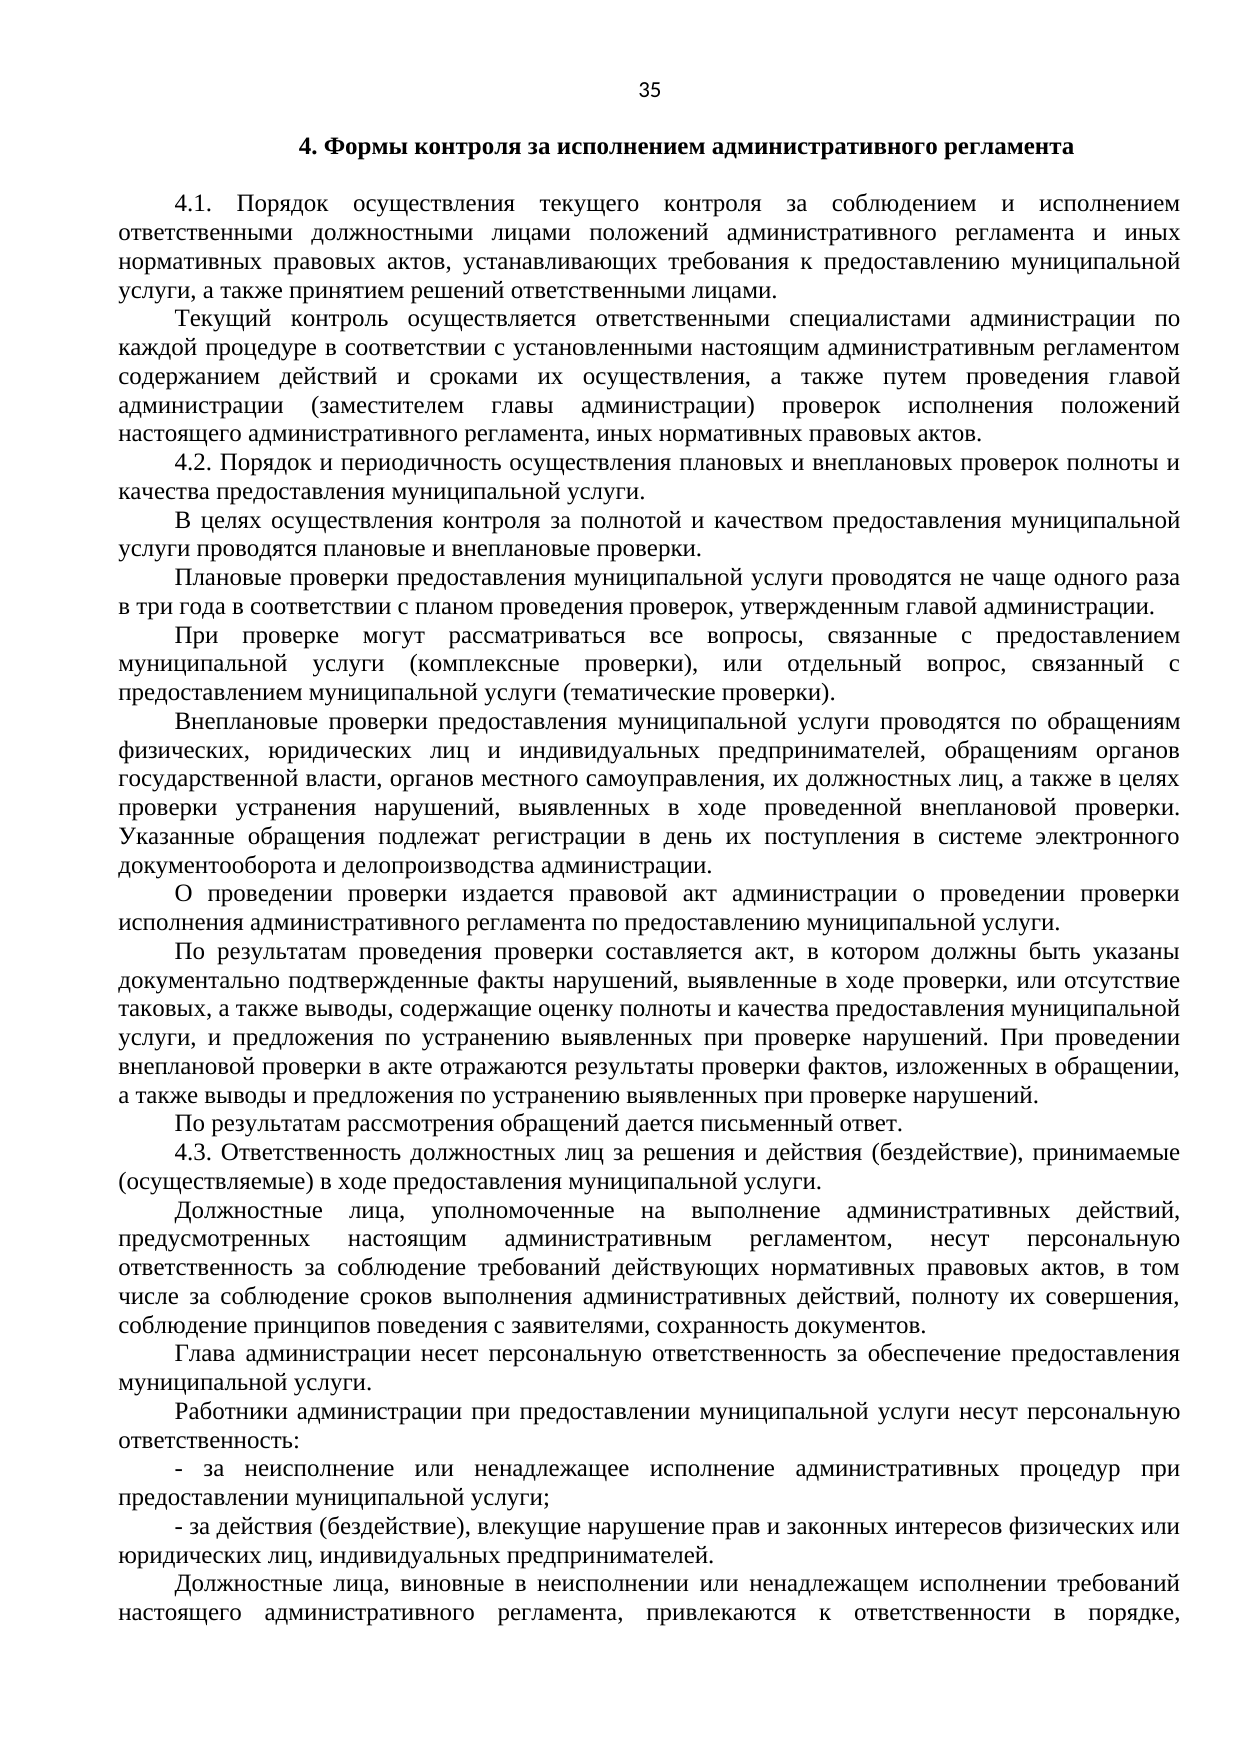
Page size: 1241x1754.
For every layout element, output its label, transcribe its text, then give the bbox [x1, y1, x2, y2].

text Глава администрации несет персональную ответственность за обеспечение предоставления муниципальной услуги. [118, 1338, 1181, 1396]
text - за действия (бездействие), влекущие нарушение прав и законных интересов физических или юридических лиц, индивидуальных предпринимателей. [118, 1511, 1181, 1568]
text Плановые проверки предоставления муниципальной услуги проводятся не чаще одного раза в три года в соответствии с планом проведения проверок, утвержденным главой администрации. [118, 562, 1181, 620]
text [118, 1568, 1181, 1626]
text 4.2. Порядок и периодичность осуществления плановых и внеплановых проверок полноты и качества предоставления муниципальной услуги. [118, 447, 1181, 505]
text - за неисполнение или ненадлежащее исполнение административных процедур при предоставлении муниципальной услуги; [118, 1453, 1181, 1511]
text По результатам проведения проверки составляется акт, в котором должны быть указаны документально подтвержденные факты нарушений, выявленные в ходе проверки, или отсутствие таковых, а также выводы, содержащие оценку полноты и качества предоставления муниципальной услуги, и предложения по устранению выявленных при проверке нарушений. При проведении внеплановой проверки в акте отражаются результаты проверки фактов, изложенных в обращении, а также выводы и предложения по устранению выявленных при проверке нарушений. [118, 936, 1181, 1108]
text Работники администрации при предоставлении муниципальной услуги несут персональную ответственность: [118, 1396, 1181, 1453]
text В целях осуществления контроля за полнотой и качеством предоставления муниципальной услуги проводятся плановые и внеплановые проверки. [118, 505, 1181, 562]
text При проверке могут рассматриваться все вопросы, связанные с предоставлением муниципальной услуги (комплексные проверки), или отдельный вопрос, связанный с предоставлением муниципальной услуги (тематические проверки). [118, 620, 1181, 706]
text По результатам рассмотрения обращений дается письменный ответ. [118, 1108, 1181, 1137]
text 4.1. Порядок осуществления текущего контроля за соблюдением и исполнением ответственными должностными лицами положений административного регламента и иных нормативных правовых актов, устанавливающих требования к предоставлению муниципальной услуги, а также принятием решений ответственными лицами. [118, 188, 1181, 303]
text 4.3. Ответственность должностных лиц за решения и действия (бездействие), принимаемые (осуществляемые) в ходе предоставления муниципальной услуги. [118, 1137, 1181, 1195]
text 4. Формы контроля за исполнением административного регламента [118, 131, 1181, 160]
text О проведении проверки издается правовой акт администрации о проведении проверки исполнения административного регламента по предоставлению муниципальной услуги. [118, 878, 1181, 936]
text Внеплановые проверки предоставления муниципальной услуги проводятся по обращениям физических, юридических лиц и индивидуальных предпринимателей, обращениям органов государственной власти, органов местного самоуправления, их должностных лиц, а также в целях проверки устранения нарушений, выявленных в ходе проведенной внеплановой проверки. Указанные обращения подлежат регистрации в день их поступления в системе электронного документооборота и делопроизводства администрации. [118, 706, 1181, 878]
text Должностные лица, уполномоченные на выполнение административных действий, предусмотренных настоящим административным регламентом, несут персональную ответственность за соблюдение требований действующих нормативных правовых актов, в том числе за соблюдение сроков выполнения административных действий, полноту их совершения, соблюдение принципов поведения с заявителями, сохранность документов. [118, 1195, 1181, 1338]
text Текущий контроль осуществляется ответственными специалистами администрации по каждой процедуре в соответствии с установленными настоящим административным регламентом содержанием действий и сроками их осуществления, а также путем проведения главой администрации (заместителем главы администрации) проверок исполнения положений настоящего административного регламента, иных нормативных правовых актов. [118, 303, 1181, 447]
